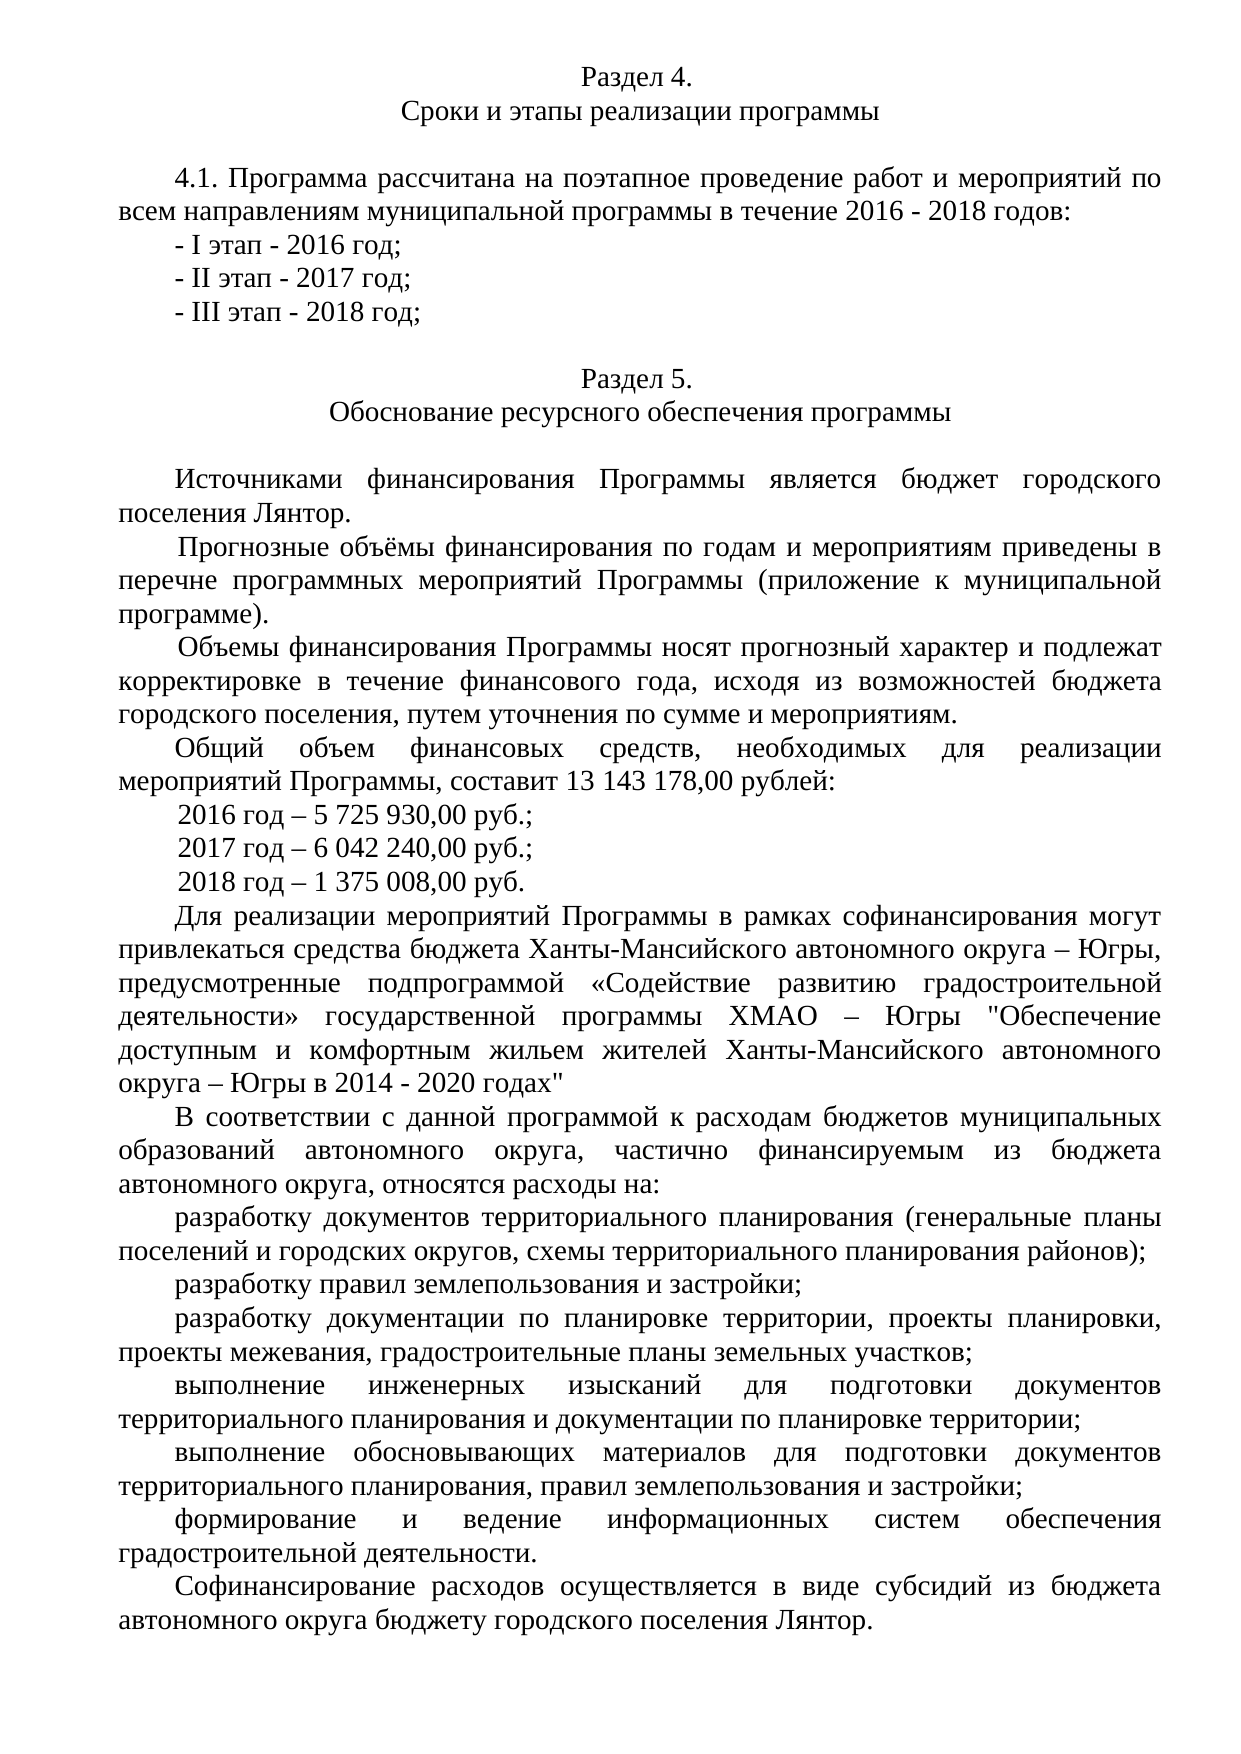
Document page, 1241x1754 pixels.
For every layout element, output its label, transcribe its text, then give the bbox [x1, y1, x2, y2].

text Объемы финансирования Программы носят прогнозный характер и подлежат корректировке в течение финансового года, исходя из возможностей бюджета городского поселения, путем уточнения по сумме и мероприятиям. [118, 629, 1162, 730]
text разработку правил землепользования и застройки; [118, 1267, 1162, 1300]
text выполнение инженерных изысканий для подготовки документов территориального планирования и документации по планировке территории; [118, 1367, 1162, 1434]
text - II этап - 2017 год; [118, 260, 1162, 294]
text выполнение обосновывающих материалов для подготовки документов территориального планирования, правил землепользования и застройки; [118, 1434, 1162, 1501]
text - III этап - 2018 год; [118, 294, 1162, 327]
text 2016 год – 5 725 930,00 руб.; [177, 797, 1162, 831]
text формирование и ведение информационных систем обеспечения градостроительной деятельности. [118, 1501, 1162, 1568]
text В соответствии с данной программой к расходам бюджетов муниципальных образований автономного округа, частично финансируемым из бюджета автономного округа, относятся расходы на: [118, 1099, 1162, 1199]
text Софинансирование расходов осуществляется в виде субсидий из бюджета автономного округа бюджету городского поселения Лянтор. [118, 1568, 1162, 1636]
text Источниками финансирования Программы является бюджет городского поселения Лянтор. [118, 462, 1162, 529]
text - I этап - 2016 год; [118, 227, 1162, 260]
text Общий объем финансовых средств, необходимых для реализации мероприятий Программы, составит 13 143 178,00 рублей: [118, 730, 1162, 797]
text Раздел 4. Сроки и этапы реализации программы [118, 59, 1162, 126]
text разработку документов территориального планирования (генеральные планы поселений и городских округов, схемы территориального планирования районов); [118, 1199, 1162, 1267]
text разработку документации по планировке территории, проекты планировки, проекты межевания, градостроительные планы земельных участков; [118, 1300, 1162, 1367]
text Прогнозные объёмы финансирования по годам и мероприятиям приведены в перечне программных мероприятий Программы (приложение к муниципальной программе). [118, 529, 1162, 629]
text 2018 год – 1 375 008,00 руб. [177, 864, 1162, 898]
text Для реализации мероприятий Программы в рамках софинансирования могут привлекаться средства бюджета Ханты-Мансийского автономного округа – Югры, предусмотренные подпрограммой «Содействие развитию градостроительной деятельности» государственной программы ХМАО – Югры "Обеспечение доступным и комфортным жильем жителей Ханты-Мансийского автономного округа – Югры в 2014 - 2020 годах" [118, 898, 1162, 1099]
text 4.1. Программа рассчитана на поэтапное проведение работ и мероприятий по всем направлениям муниципальной программы в течение 2016 - 2018 годов: [118, 160, 1162, 227]
text Раздел 5. Обоснование ресурсного обеспечения программы [118, 361, 1162, 428]
text 2017 год – 6 042 240,00 руб.; [177, 831, 1162, 864]
